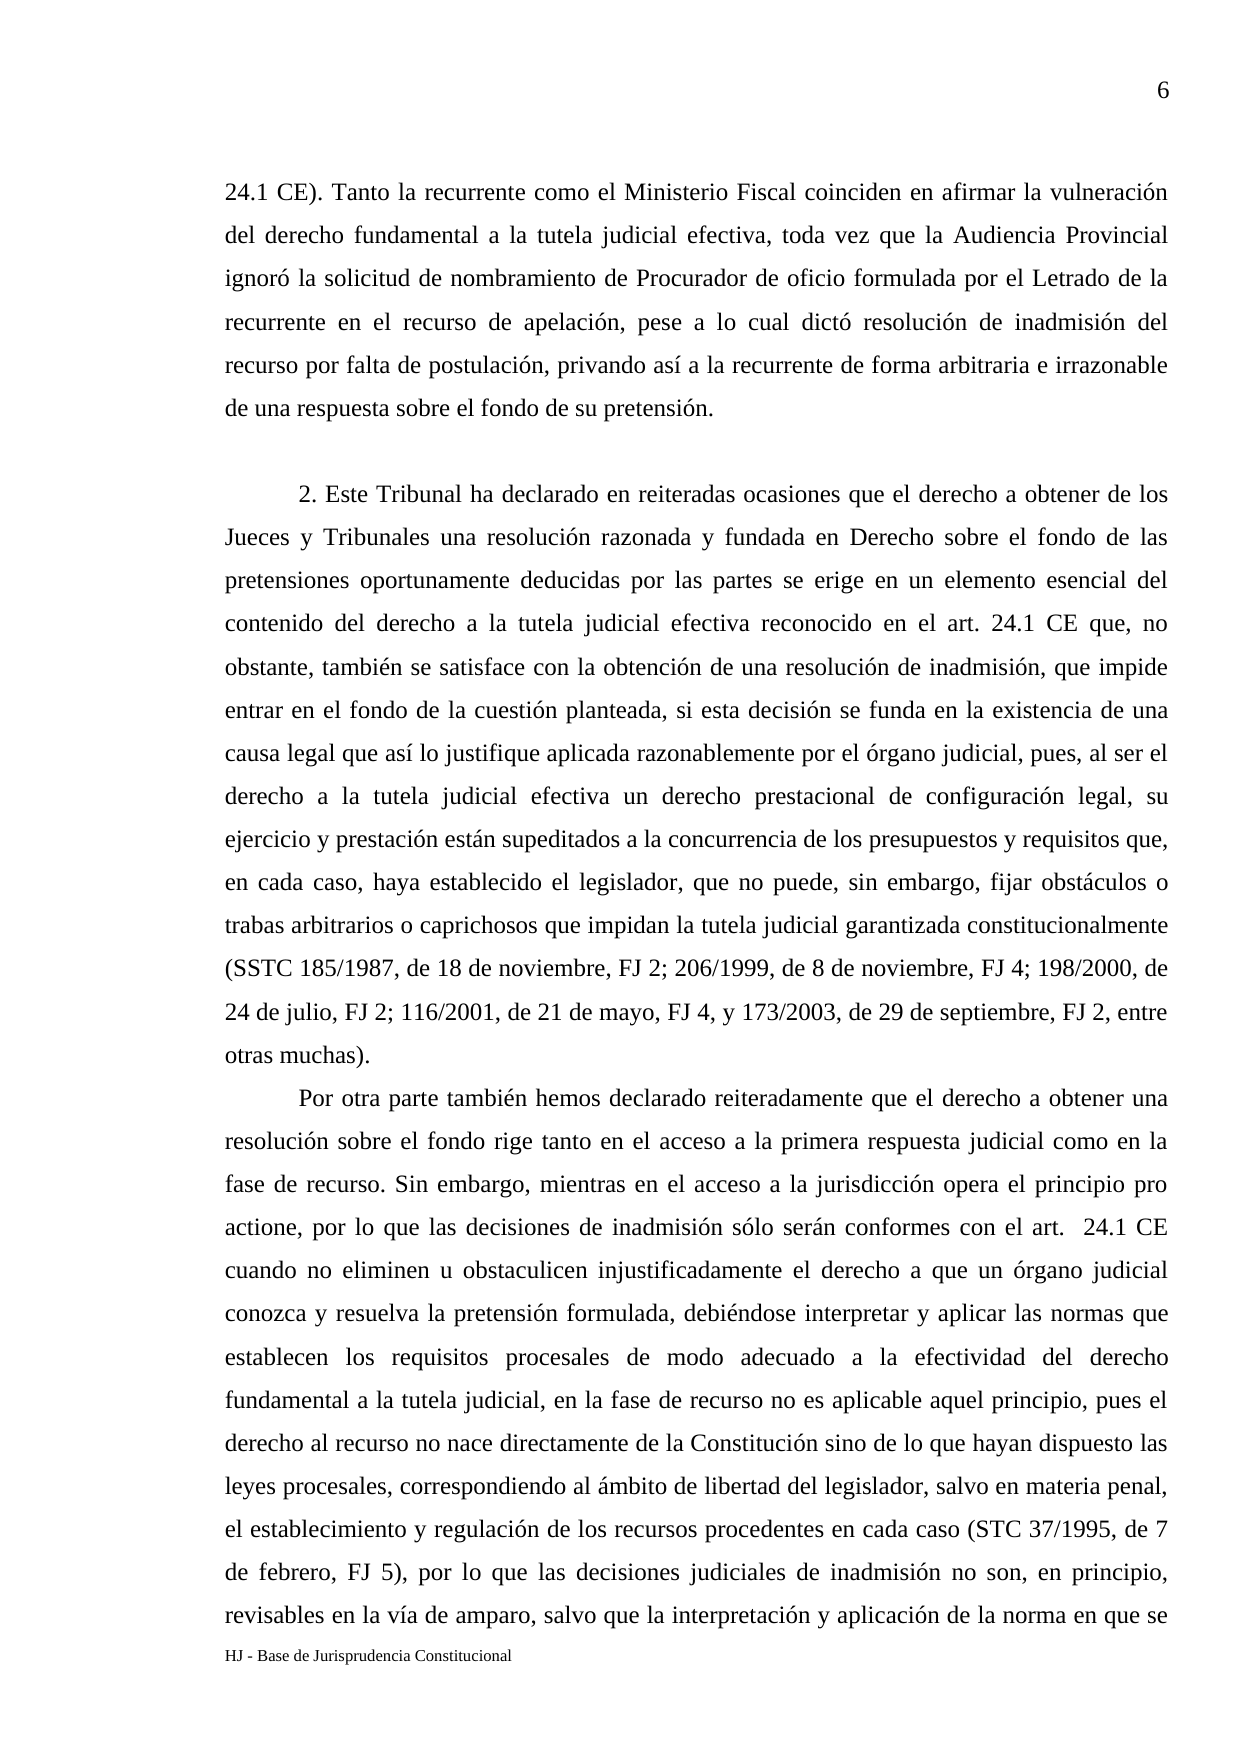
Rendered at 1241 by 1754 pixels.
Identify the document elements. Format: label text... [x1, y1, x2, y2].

text 2. Este Tribunal ha declarado en reiteradas ocasiones que el derecho a obtener de los Jueces y Tribunales una resolución razonada y fundada en Derecho sobre el fondo de las pretensiones oportunamente deducidas por las partes se erige en un elemento esencial del contenido del derecho a la tutela judicial efectiva reconocido en el art. 24.1 CE que, no obstante, también se satisface con la obtención de una resolución de inadmisión, que impide entrar en el fondo de la cuestión planteada, si esta decisión se funda en la existencia de una causa legal que así lo justifique aplicada razonablemente por el órgano judicial, pues, al ser el derecho a la tutela judicial efectiva un derecho prestacional de configuración legal, su ejercicio y prestación están supeditados a la concurrencia de los presupuestos y requisitos que, en cada caso, haya establecido el legislador, que no puede, sin embargo, fijar obstáculos o trabas arbitrarios o caprichosos que impidan la tutela judicial garantizada constitucionalmente (SSTC 185/1987, de 18 de noviembre, FJ 2; 206/1999, de 8 de noviembre, FJ 4; 198/2000, de 24 de julio, FJ 2; 116/2001, de 21 de mayo, FJ 4, y 173/2003, de 29 de septiembre, FJ 2, entre otras muchas). [224, 479, 1169, 1068]
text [224, 177, 1169, 422]
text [224, 1083, 1169, 1629]
